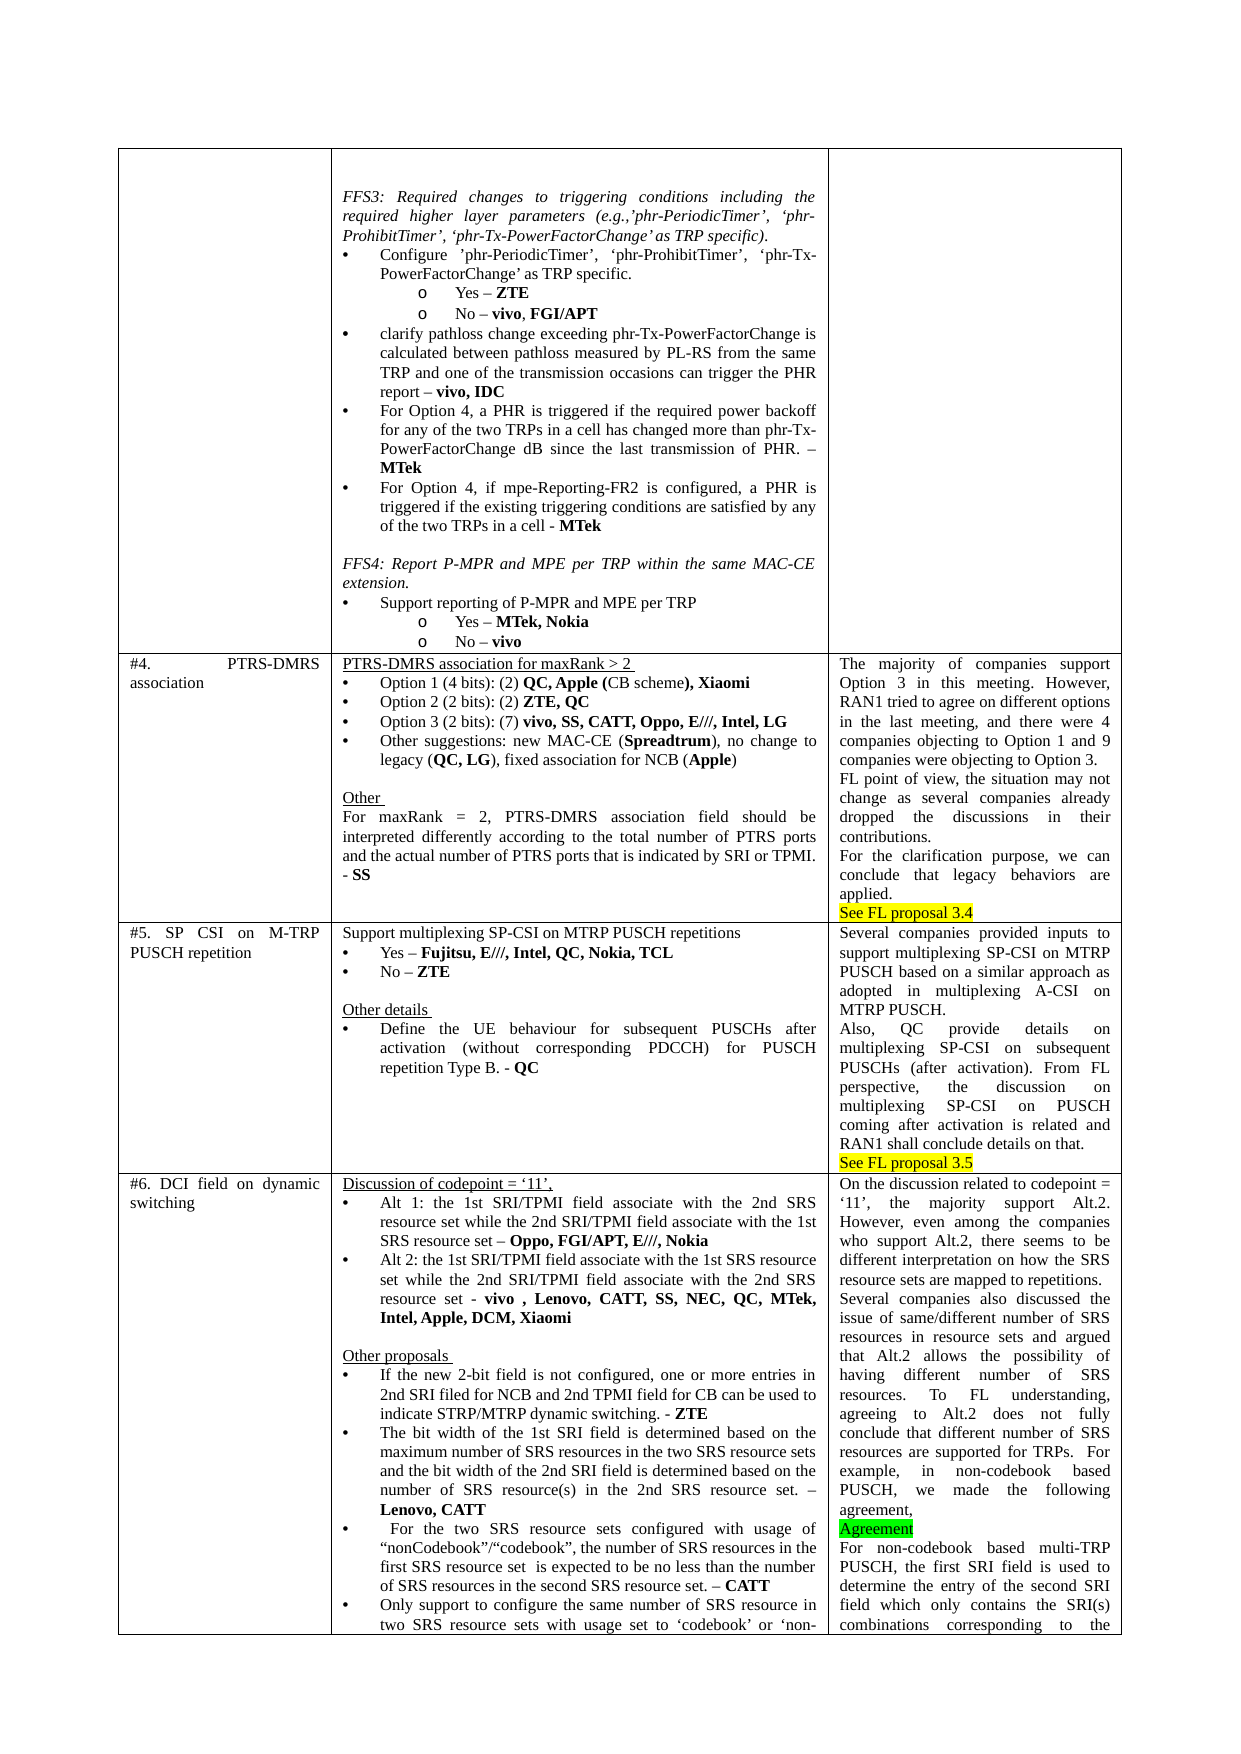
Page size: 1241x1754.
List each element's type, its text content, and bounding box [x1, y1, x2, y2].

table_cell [119, 149, 331, 653]
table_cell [829, 1174, 1121, 1633]
table_cell Several companies provided inputs to support multiplexing SP-CSI on MTRP PUSCH based on a similar approach as adopted in multiplexing A-CSI on MTRP PUSCH. Also, QC provide details on multiplexing SP-CSI on subsequent PUSCHs (after activation). From FL perspective, the discussion on multiplexing SP-CSI on PUSCH coming after activation is related and RAN1 shall conclude details on that. See FL proposal 3.5 [829, 923, 1121, 1172]
table_cell Support multiplexing SP-CSI on MTRP PUSCH repetitions Yes – Fujitsu, E///, Intel, QC, Nokia, TCL No – ZTE Other details Define the UE behaviour for subsequent PUSCHs after activation (without corresponding PDCCH) for PUSCH repetition Type B. - QC [332, 923, 828, 1172]
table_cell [332, 149, 828, 653]
table_cell PTRS-DMRS association for maxRank > 2 Option 1 (4 bits): (2) QC, Apple (CB scheme), Xiaomi Option 2 (2 bits): (2) ZTE, QC Option 3 (2 bits): (7) vivo, SS, CATT, Oppo, E///, Intel, LG Other suggestions: new MAC-CE (Spreadtrum), no change to legacy (QC, LG), fixed association for NCB (Apple) Other For maxRank = 2, PTRS-DMRS association field should be interpreted differently according to the total number of PTRS ports and the actual number of PTRS ports that is indicated by SRI or TPMI. - SS [332, 654, 828, 922]
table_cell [829, 149, 1121, 653]
table_cell #5. SP CSI on M-TRP PUSCH repetition [119, 923, 331, 1172]
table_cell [119, 1174, 331, 1633]
table_cell The majority of companies support Option 3 in this meeting. However, RAN1 tried to agree on different options in the last meeting, and there were 4 companies objecting to Option 1 and 9 companies were objecting to Option 3. FL point of view, the situation may not change as several companies already dropped the discussions in their contributions. For the clarification purpose, we can conclude that legacy behaviors are applied. See FL proposal 3.4 [829, 654, 1121, 922]
table_cell #4. PTRS-DMRS association [119, 654, 331, 922]
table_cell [332, 1174, 828, 1633]
